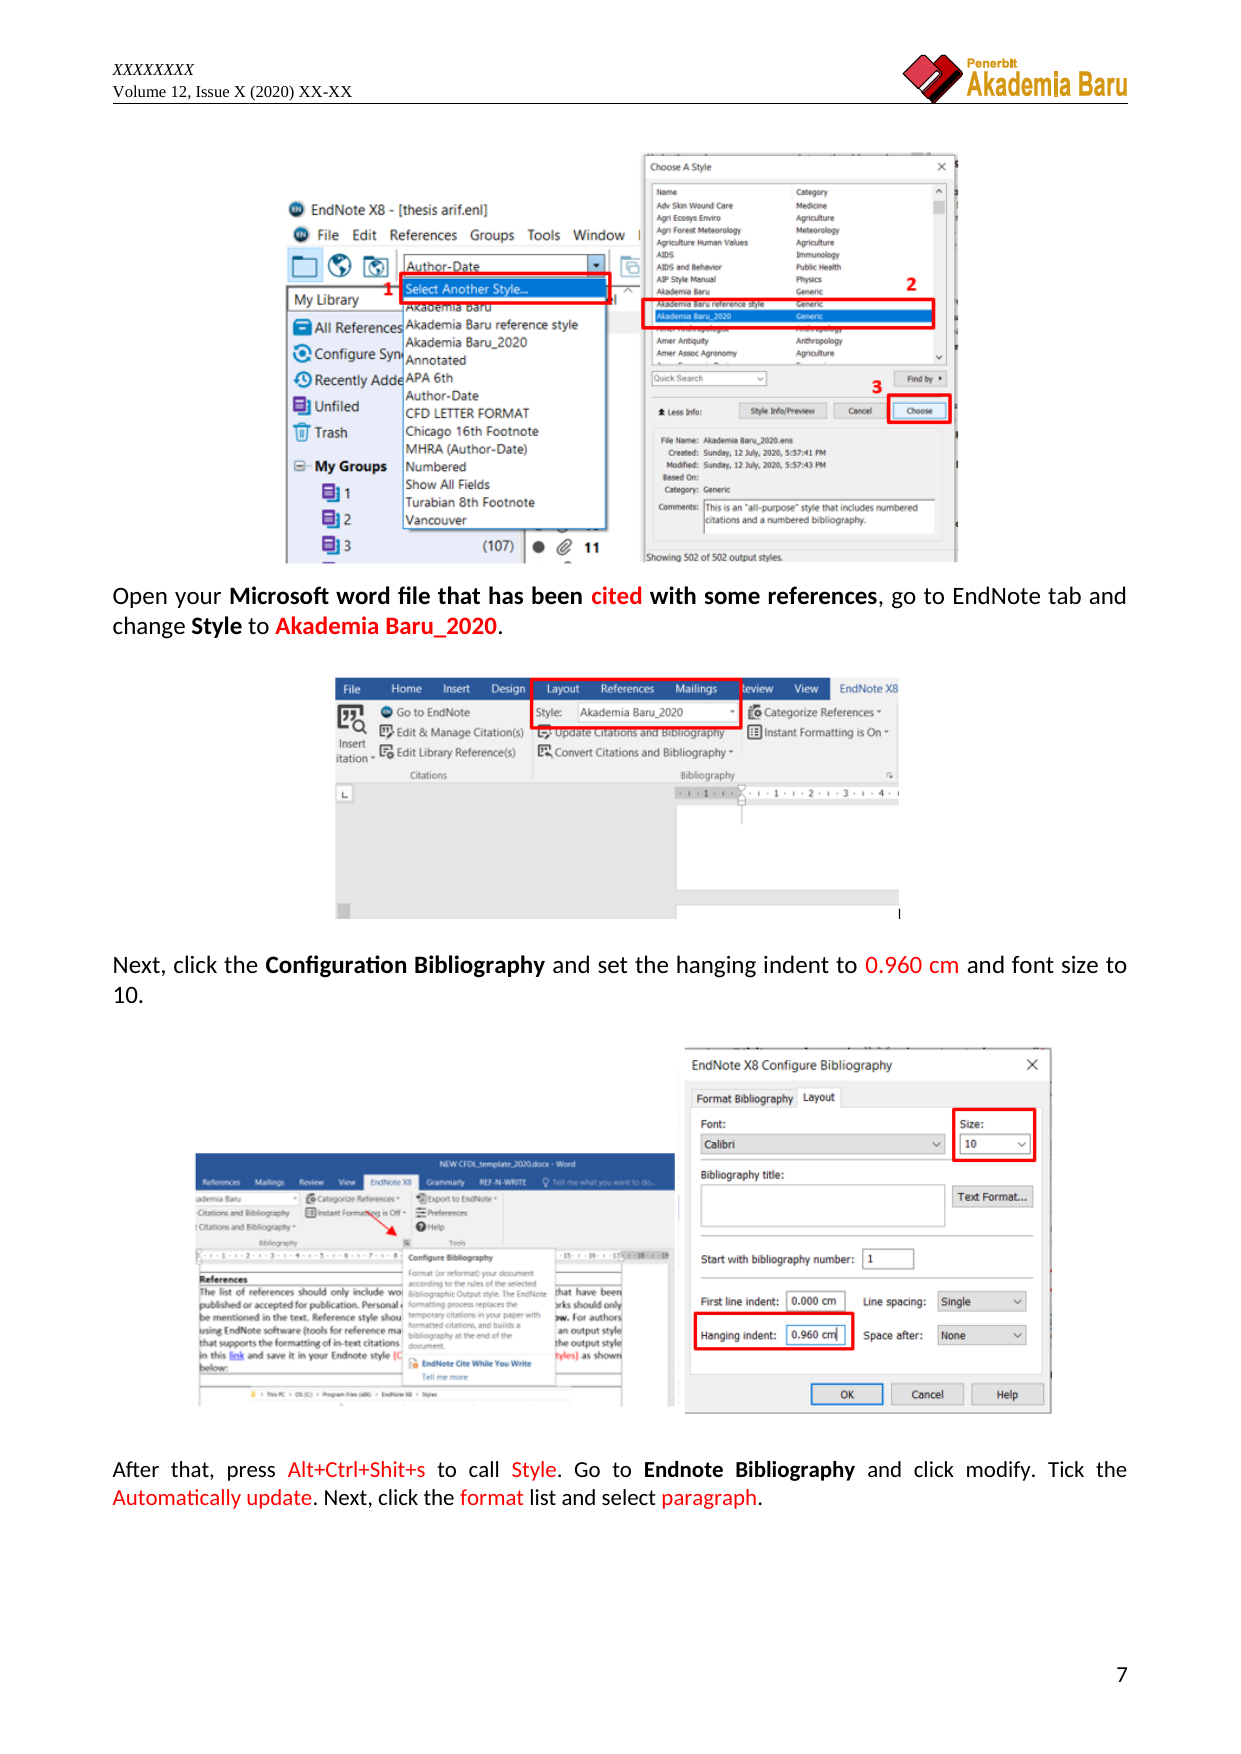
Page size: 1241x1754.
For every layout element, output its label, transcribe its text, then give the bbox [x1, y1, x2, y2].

picture [332, 671, 908, 919]
picture [282, 150, 959, 580]
text Open your Microsoft word file that has been cited with some references, go to EndNote tab and change Style to Akademia Baru_2020. [112, 580, 1128, 641]
picture [187, 1038, 1053, 1427]
text Next, click the Configuration Bibliography and set the hanging indent to 0.960 cm and font size to 10. [112, 949, 1128, 1010]
text After that, press Alt+Ctrl+Shit+s to call Style. Go to Endnote Bibliography and click modify. Tick the Automatically update. Next, click the format list and select paragraph. [112, 1455, 1128, 1511]
